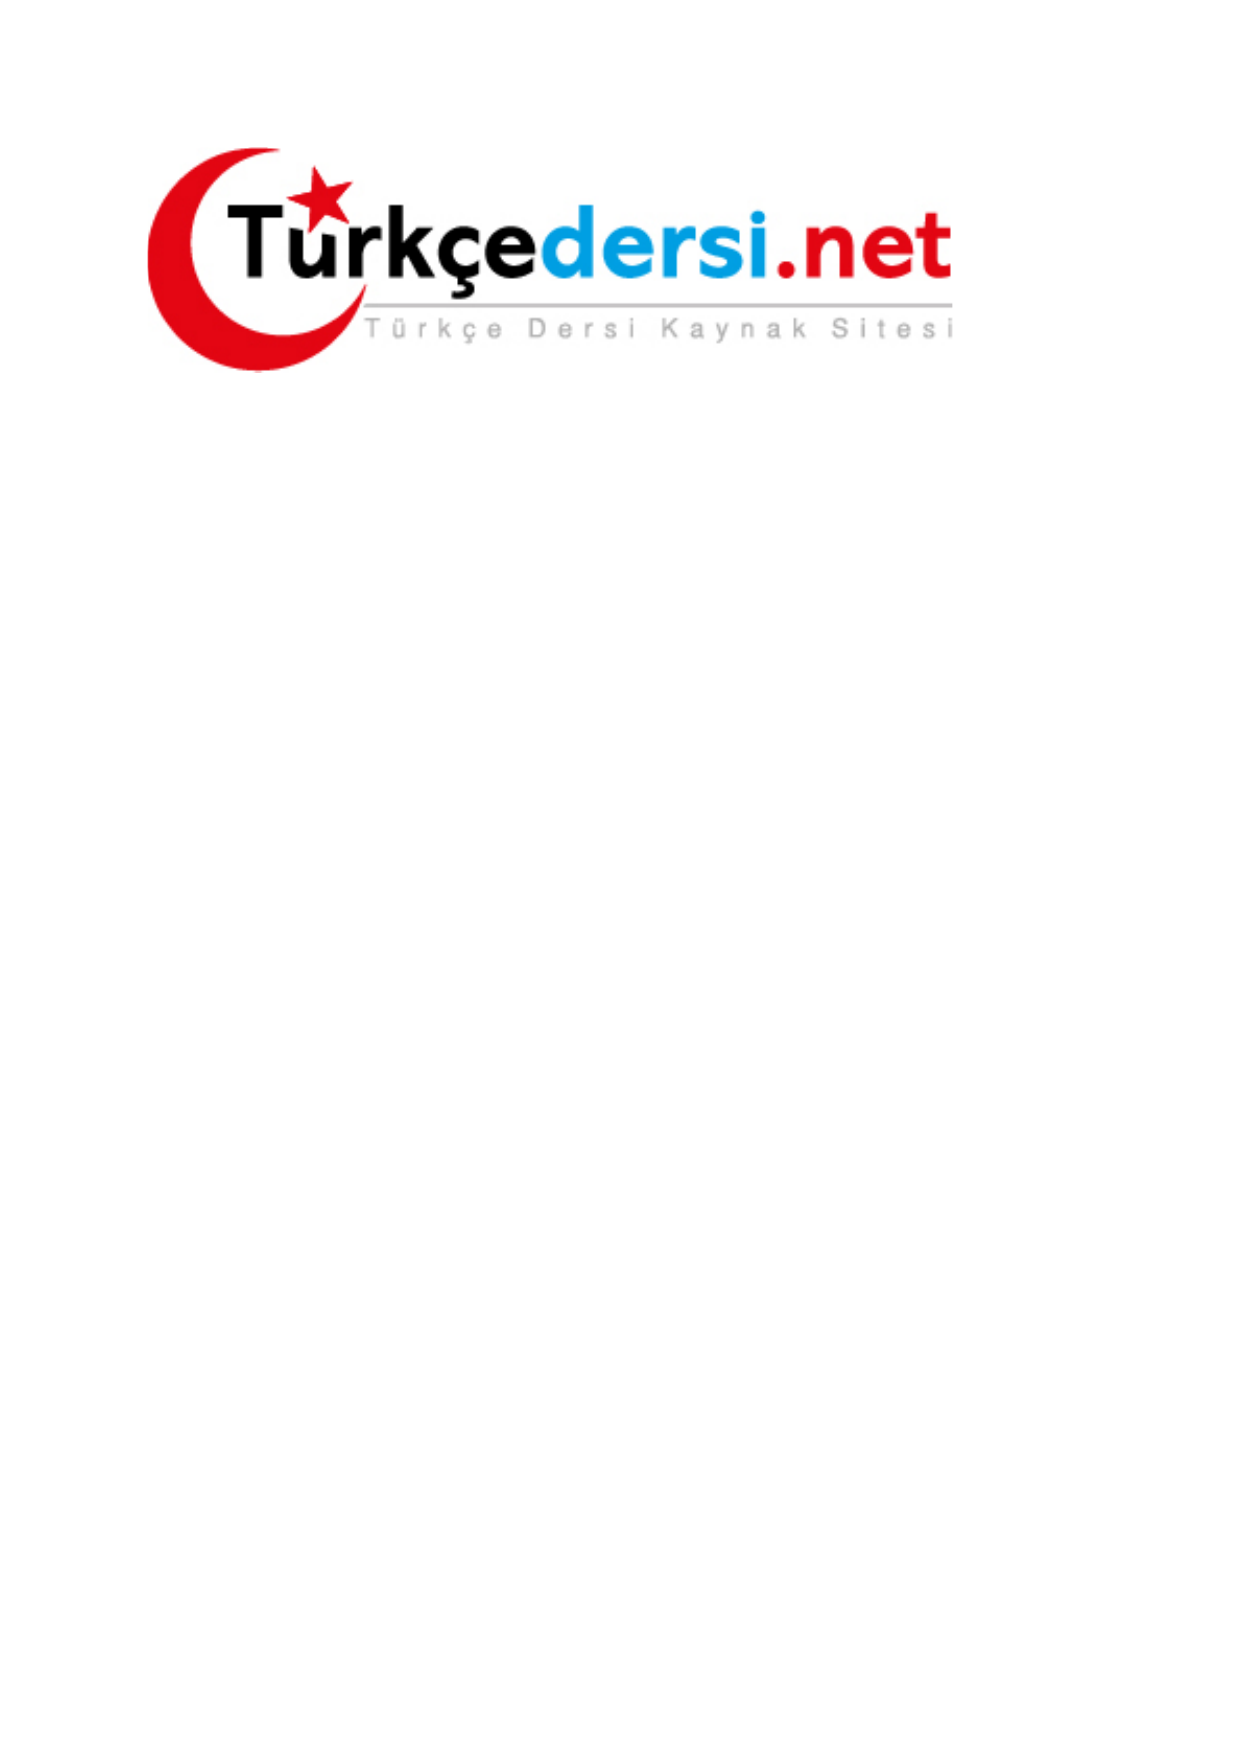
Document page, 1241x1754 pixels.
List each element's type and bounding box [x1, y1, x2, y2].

picture [147, 147, 953, 373]
